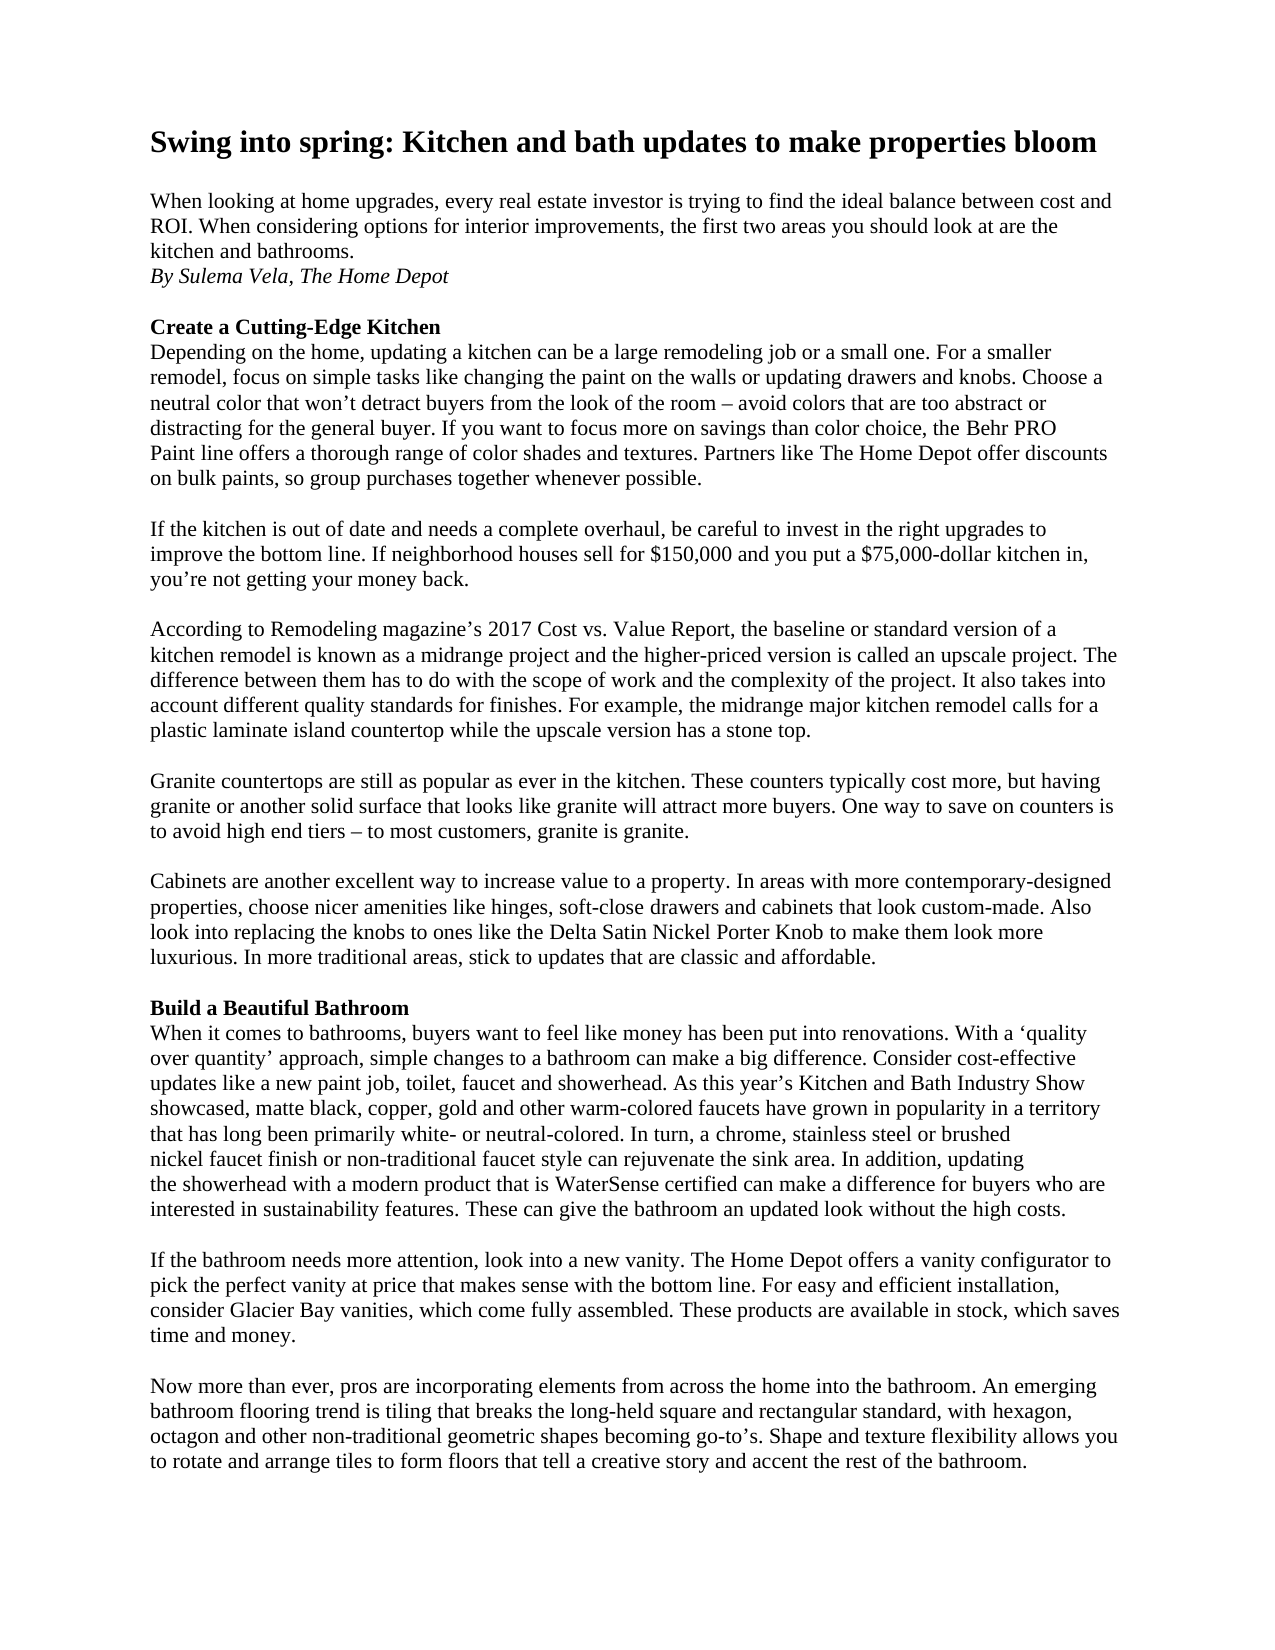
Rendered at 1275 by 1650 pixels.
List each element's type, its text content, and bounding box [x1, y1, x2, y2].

text Swing into spring: Kitchen and bath updates to make properties bloom [150, 123, 1125, 159]
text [150, 188, 1125, 1499]
